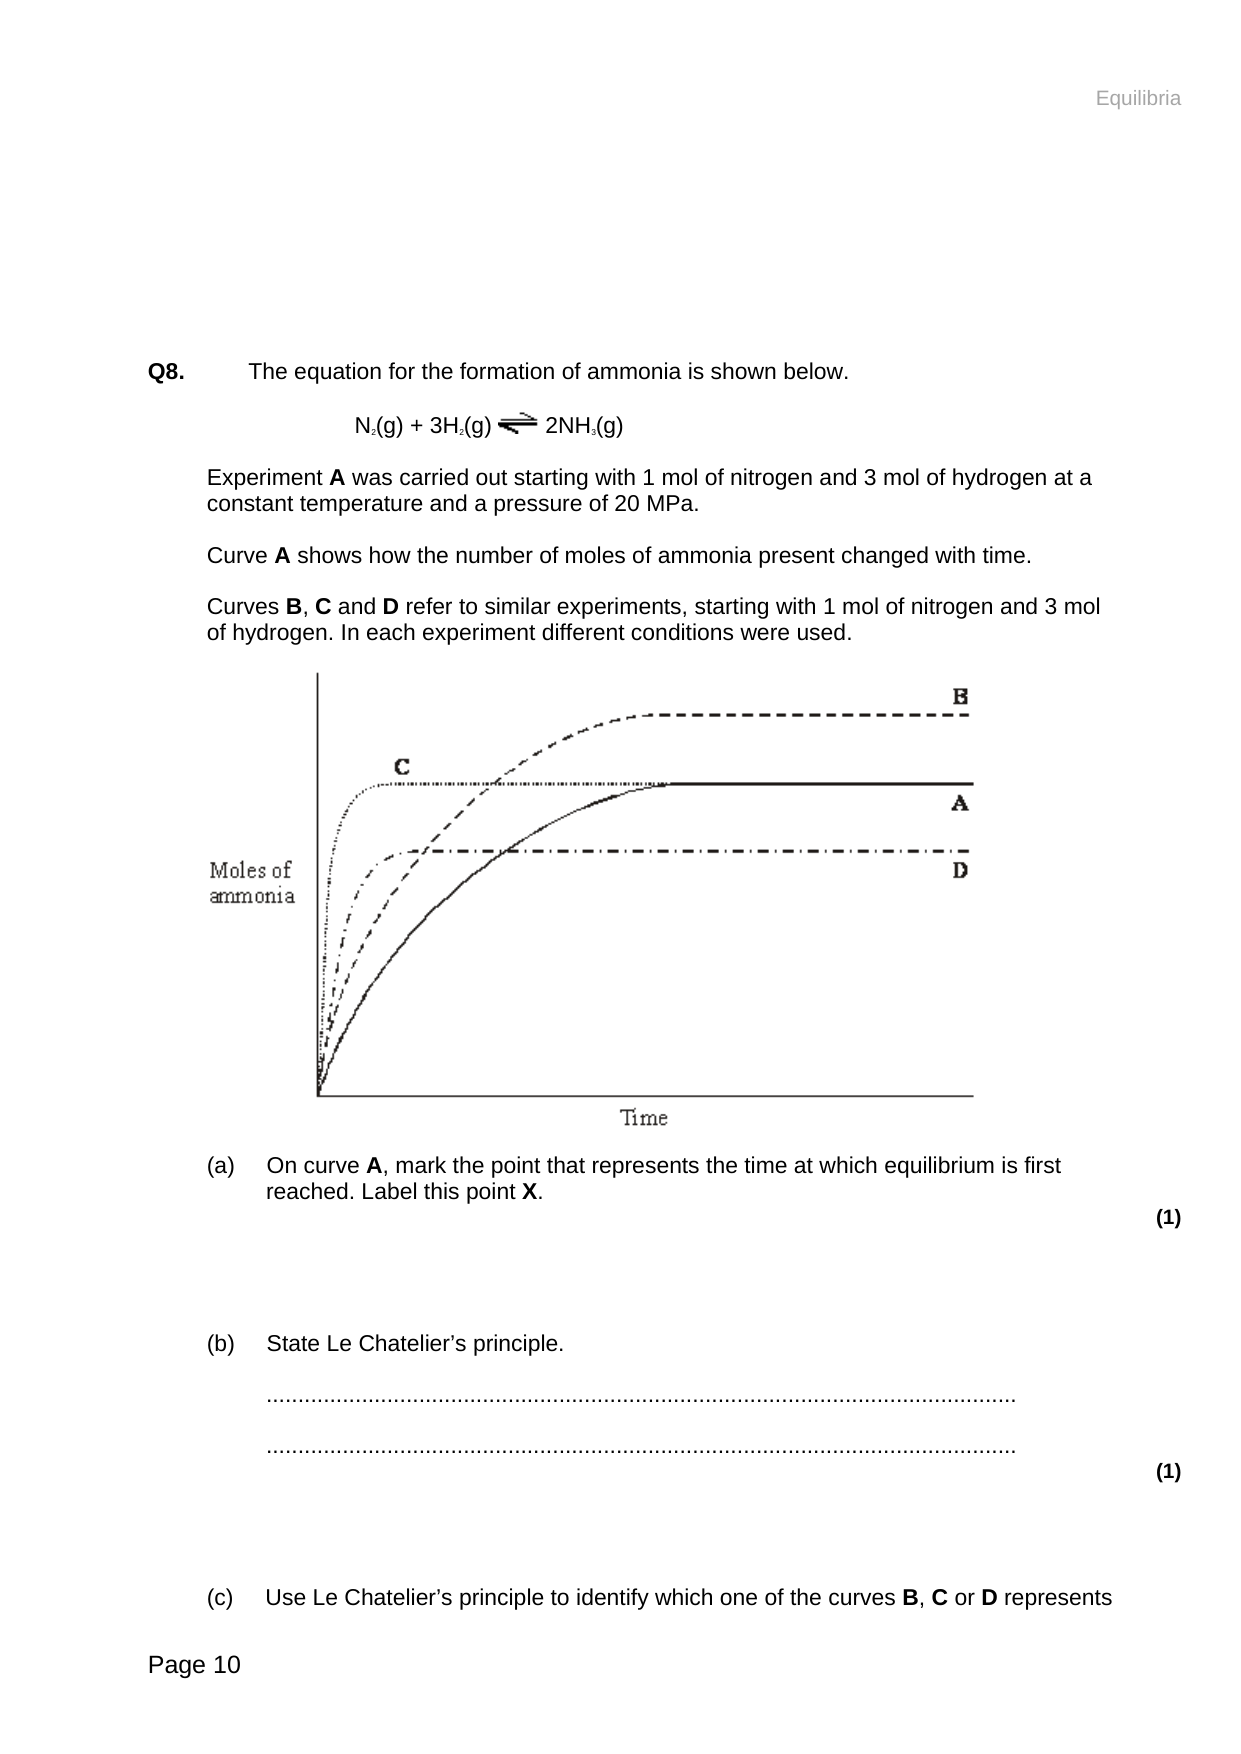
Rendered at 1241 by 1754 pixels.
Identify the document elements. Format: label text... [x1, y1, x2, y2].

text (a) On curve A, mark the point that represents the time at which equilibrium is first reached. Label this point X. [207, 1152, 1122, 1204]
picture [498, 408, 539, 434]
text (1) [148, 1458, 1181, 1482]
text (b) State Le Chatelier’s principle. [207, 1329, 1122, 1356]
text ...................................................................................................................... [266, 1432, 1122, 1458]
text Curves B, C and D refer to similar experiments, starting with 1 mol of nitrogen and 3 mol of hydrogen. In each experiment different conditions were used. [207, 593, 1122, 646]
text Curve A shows how the number of moles of ammonia present changed with time. [207, 542, 1122, 568]
text Q8. The equation for the formation of ammonia is shown below. [148, 358, 1122, 384]
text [207, 1583, 1122, 1610]
text ...................................................................................................................... [266, 1381, 1122, 1407]
text N2(g) + 3H2(g) 2NH3(g) [325, 409, 1122, 439]
picture [206, 670, 977, 1127]
text (1) [148, 1204, 1181, 1228]
text Experiment A was carried out starting with 1 mol of nitrogen and 3 mol of hydrogen at a constant temperature and a pressure of 20 MPa. [207, 464, 1122, 517]
